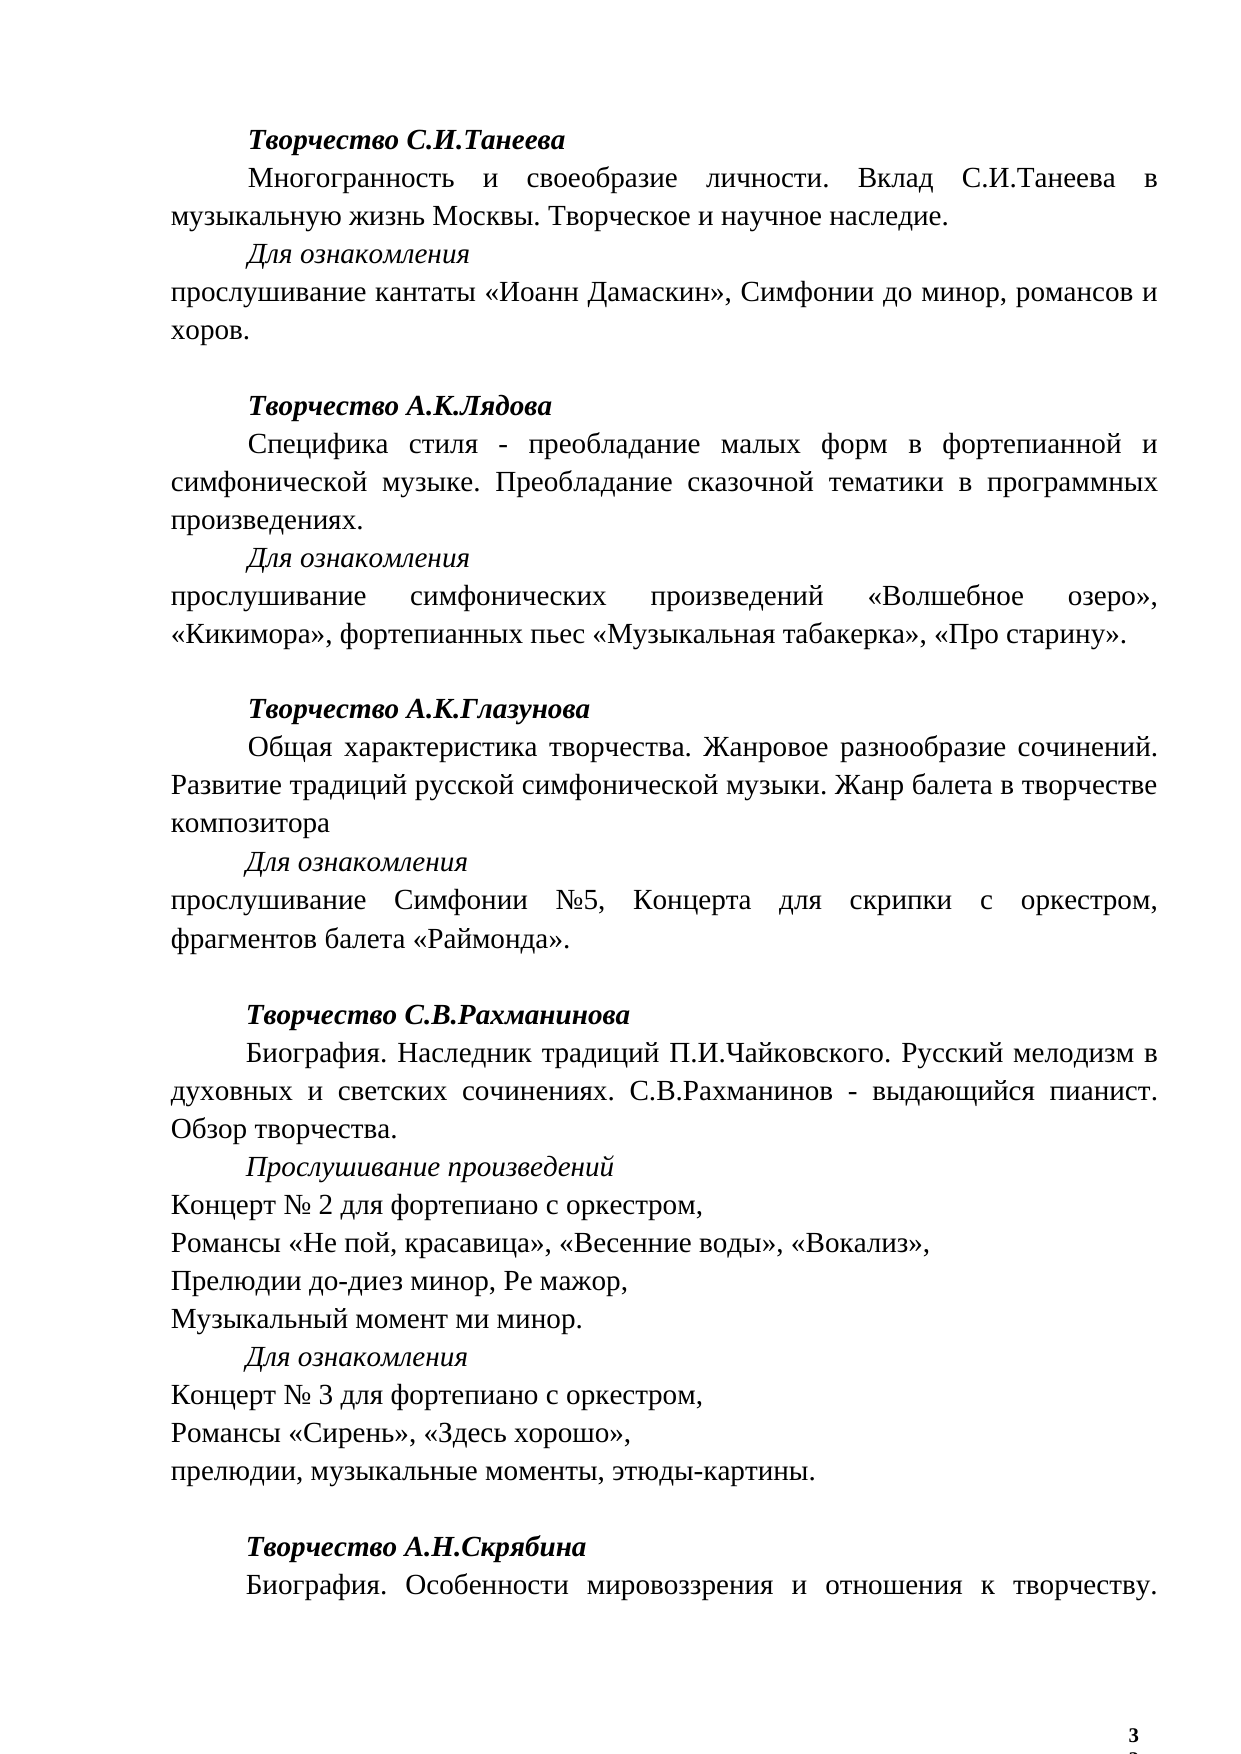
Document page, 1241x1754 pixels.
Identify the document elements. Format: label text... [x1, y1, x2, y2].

text Для ознакомления [171, 537, 1158, 575]
text Романсы «Не пой, красавица», «Весенние воды», «Вокализ», [171, 1222, 1158, 1260]
text Для ознакомления [171, 1336, 1158, 1374]
text Специфика стиля - преобладание малых форм в фортепианной и симфонической музыке. Преобладание сказочной тематики в программных произведениях. [171, 423, 1158, 537]
text Творчество А.К.Глазунова [171, 688, 1158, 726]
text Творчество С.И.Танеева [171, 119, 1158, 157]
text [171, 1564, 1158, 1602]
text Общая характеристика творчества. Жанровое разнообразие сочинений. Развитие традиций русской симфонической музыки. Жанр балета в творчестве композитора [171, 726, 1158, 840]
text Музыкальный момент ми минор. [171, 1298, 1158, 1336]
text прелюдии, музыкальные моменты, этюды-картины. [171, 1450, 1158, 1488]
text Творчество А.К.Лядова [171, 385, 1158, 423]
text Прелюдии до-диез минор, Ре мажор, [171, 1260, 1158, 1298]
text Концерт № 3 для фортепиано с оркестром, [171, 1374, 1158, 1412]
text Романсы «Сирень», «Здесь хорошо», [171, 1412, 1158, 1450]
text Прослушивание произведений Концерт № 2 для фортепиано с оркестром, [171, 1146, 725, 1222]
text прослушивание Симфонии №5, Концерта для скрипки с оркестром, фрагментов балета «Раймонда». [171, 879, 1158, 956]
text Творчество С.В.Рахманинова [171, 994, 1158, 1032]
text Многогранность и своеобразие личности. Вклад С.И.Танеева в музыкальную жизнь Москвы. Творческое и научное наследие. [171, 157, 1158, 233]
text Творчество А.Н.Скрябина [171, 1525, 1158, 1564]
text Для ознакомления [171, 233, 1158, 271]
text прослушивание кантаты «Иоанн Дамаскин», Симфонии до минор, романсов и хоров. [171, 271, 1158, 347]
text прослушивание симфонических произведений «Волшебное озеро», «Кикимора», фортепианных пьес «Музыкальная табакерка», «Про старину». [171, 575, 1158, 651]
text Биография. Наследник традиций П.И.Чайковского. Русский мелодизм в духовных и светских сочинениях. С.В.Рахманинов - выдающийся пианист. Обзор творчества. [171, 1032, 1158, 1146]
text Для ознакомления [171, 840, 1158, 879]
